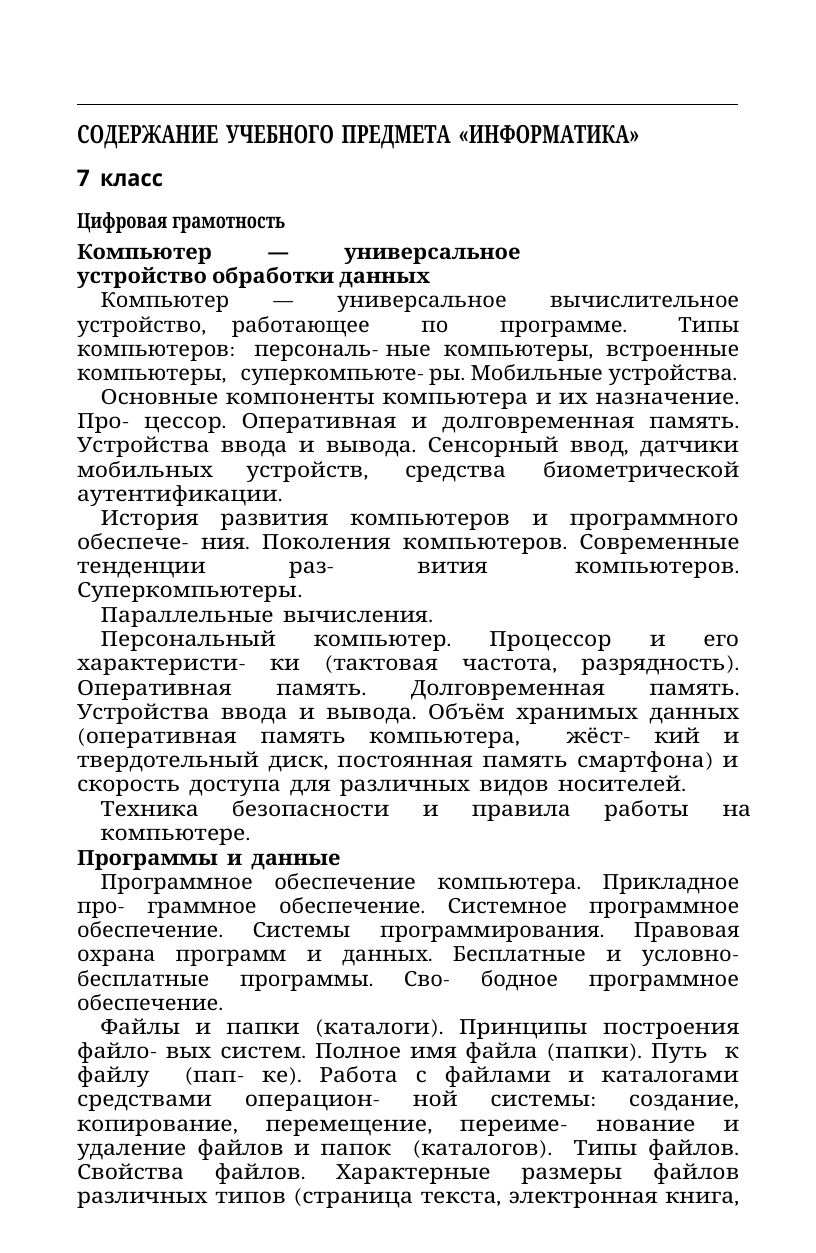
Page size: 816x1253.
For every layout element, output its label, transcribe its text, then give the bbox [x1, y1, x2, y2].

text Программное обеспечение компьютера. Прикладное про- граммное обеспечение. Системное программное обеспечение. Системы программирования. Правовая охрана программ и данных. Бесплатные и условно-бесплатные программы. Сво- бодное программное обеспечение. [77, 871, 739, 1015]
text История развития компьютеров и программного обеспече- ния. Поколения компьютеров. Современные тенденции раз- вития компьютеров. Суперкомпьютеры. [77, 507, 739, 603]
text Техника безопасности и правила работы на компьютере. [100, 797, 751, 846]
text Персональный компьютер. Процессор и его характеристи- ки (тактовая частота, разрядность). Оперативная память. Долговременная память. Устройства ввода и вывода. Объём хранимых данных (оперативная память компьютера, жёст- кий и твердотельный диск, постоянная память смартфона) и скорость доступа для различных видов носителей. [77, 628, 739, 797]
subtitle Цифровая грамотность [77, 206, 751, 234]
subtitle Программы и данные [77, 846, 751, 870]
text Основные компоненты компьютера и их назначение. Про- цессор. Оперативная и долговременная память. Устройства ввода и вывода. Сенсорный ввод, датчики мобильных устройств, средства биометрической аутентификации. [77, 386, 739, 506]
text Компьютер — универсальное устройство обработки данных [77, 241, 521, 289]
text Параллельные вычисления. [100, 603, 751, 628]
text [77, 1016, 739, 1209]
text Компьютер — универсальное вычислительное устройство, работающее по программе. Типы компьютеров: персональ- ные компьютеры, встроенные компьютеры, суперкомпьюте- ры. Мобильные устройства. [77, 289, 739, 386]
subtitle класс [77, 161, 751, 193]
subtitle СОДЕРЖАНИЕ УЧЕБНОГО ПРЕДМЕТА «ИНФОРМАТИКА» [77, 70, 751, 151]
